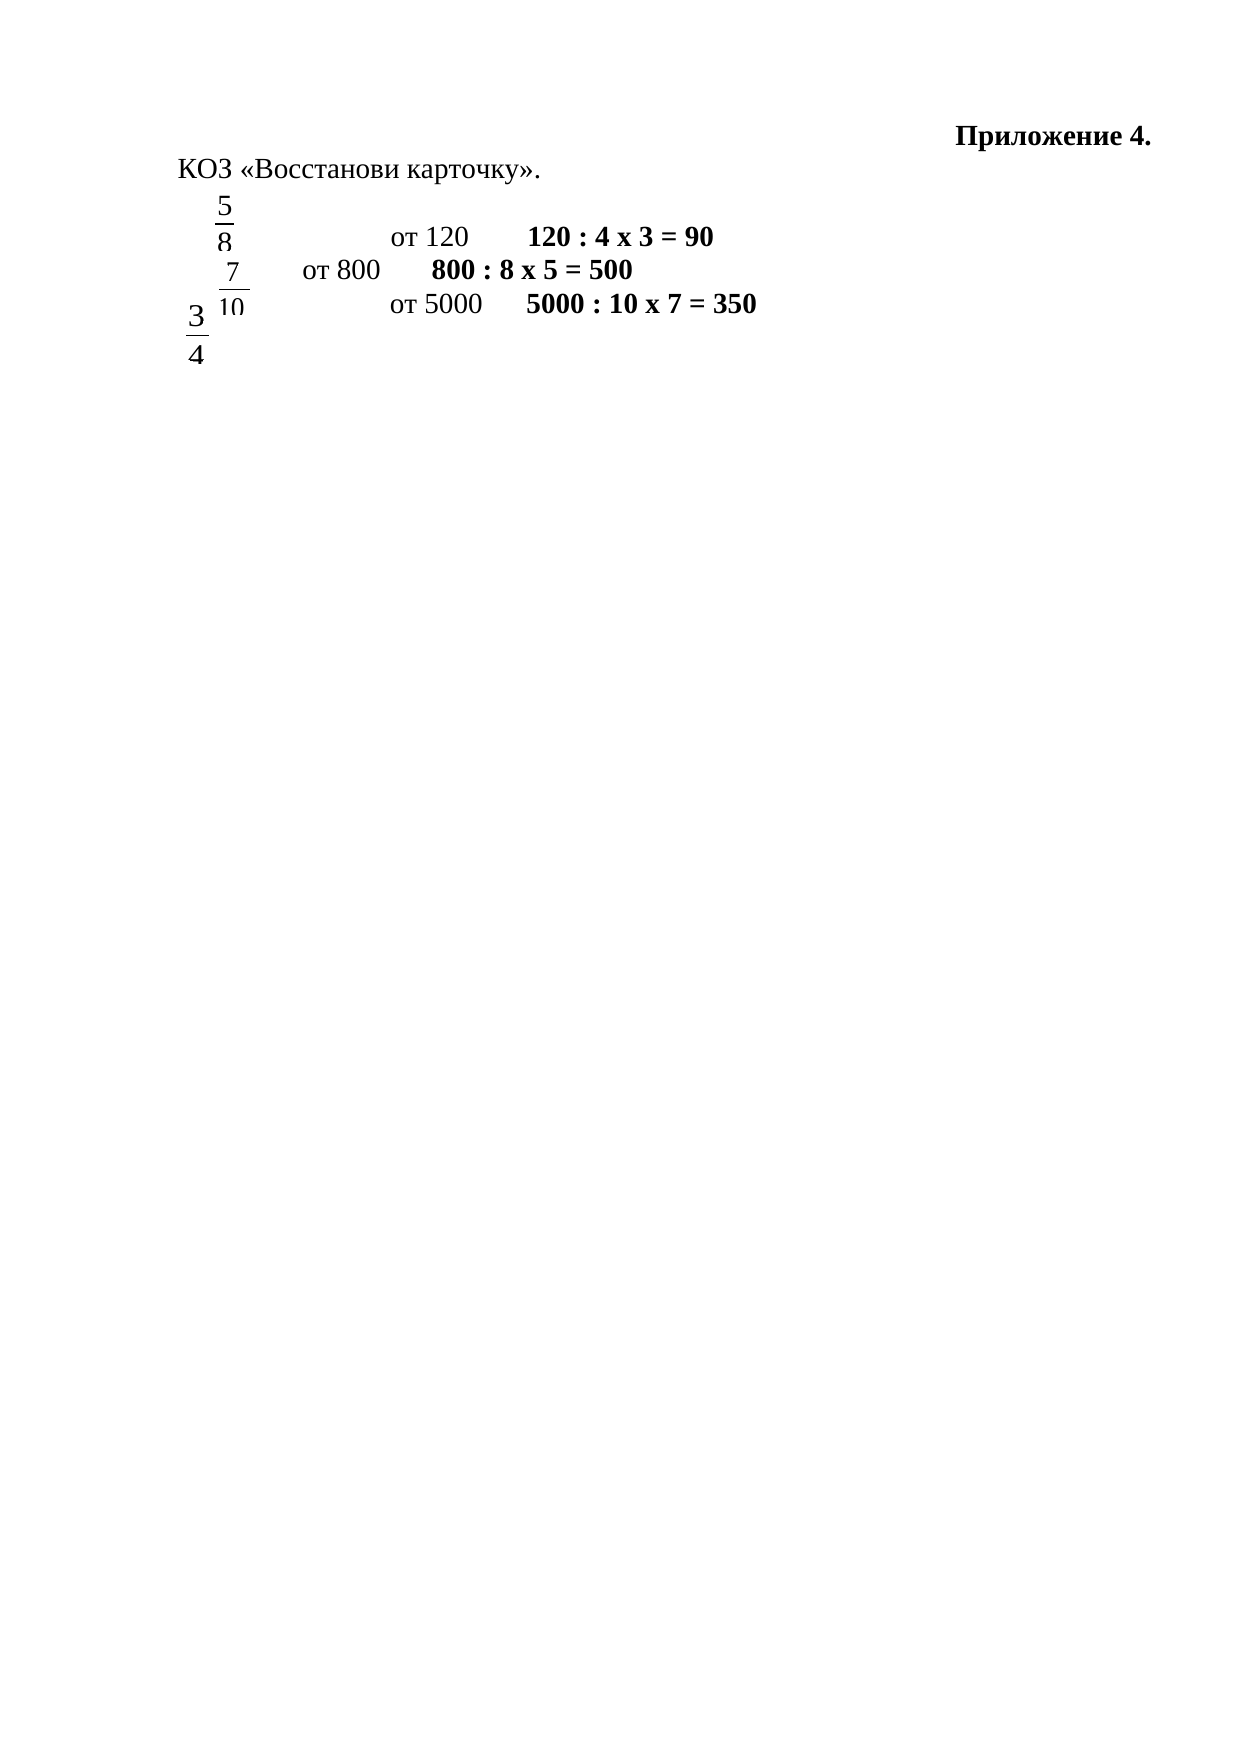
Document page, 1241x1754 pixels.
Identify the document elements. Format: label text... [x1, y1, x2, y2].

text Приложение 4. [177, 118, 1152, 152]
text от 800 800 : 8 х 5 = 500 [177, 252, 1152, 286]
text от 5000 5000 : 10 х 7 = 350 [251, 286, 1152, 319]
text от 120 120 : 4 х 3 = 90 [325, 219, 1152, 252]
text КОЗ «Восстанови карточку». [177, 152, 1152, 185]
